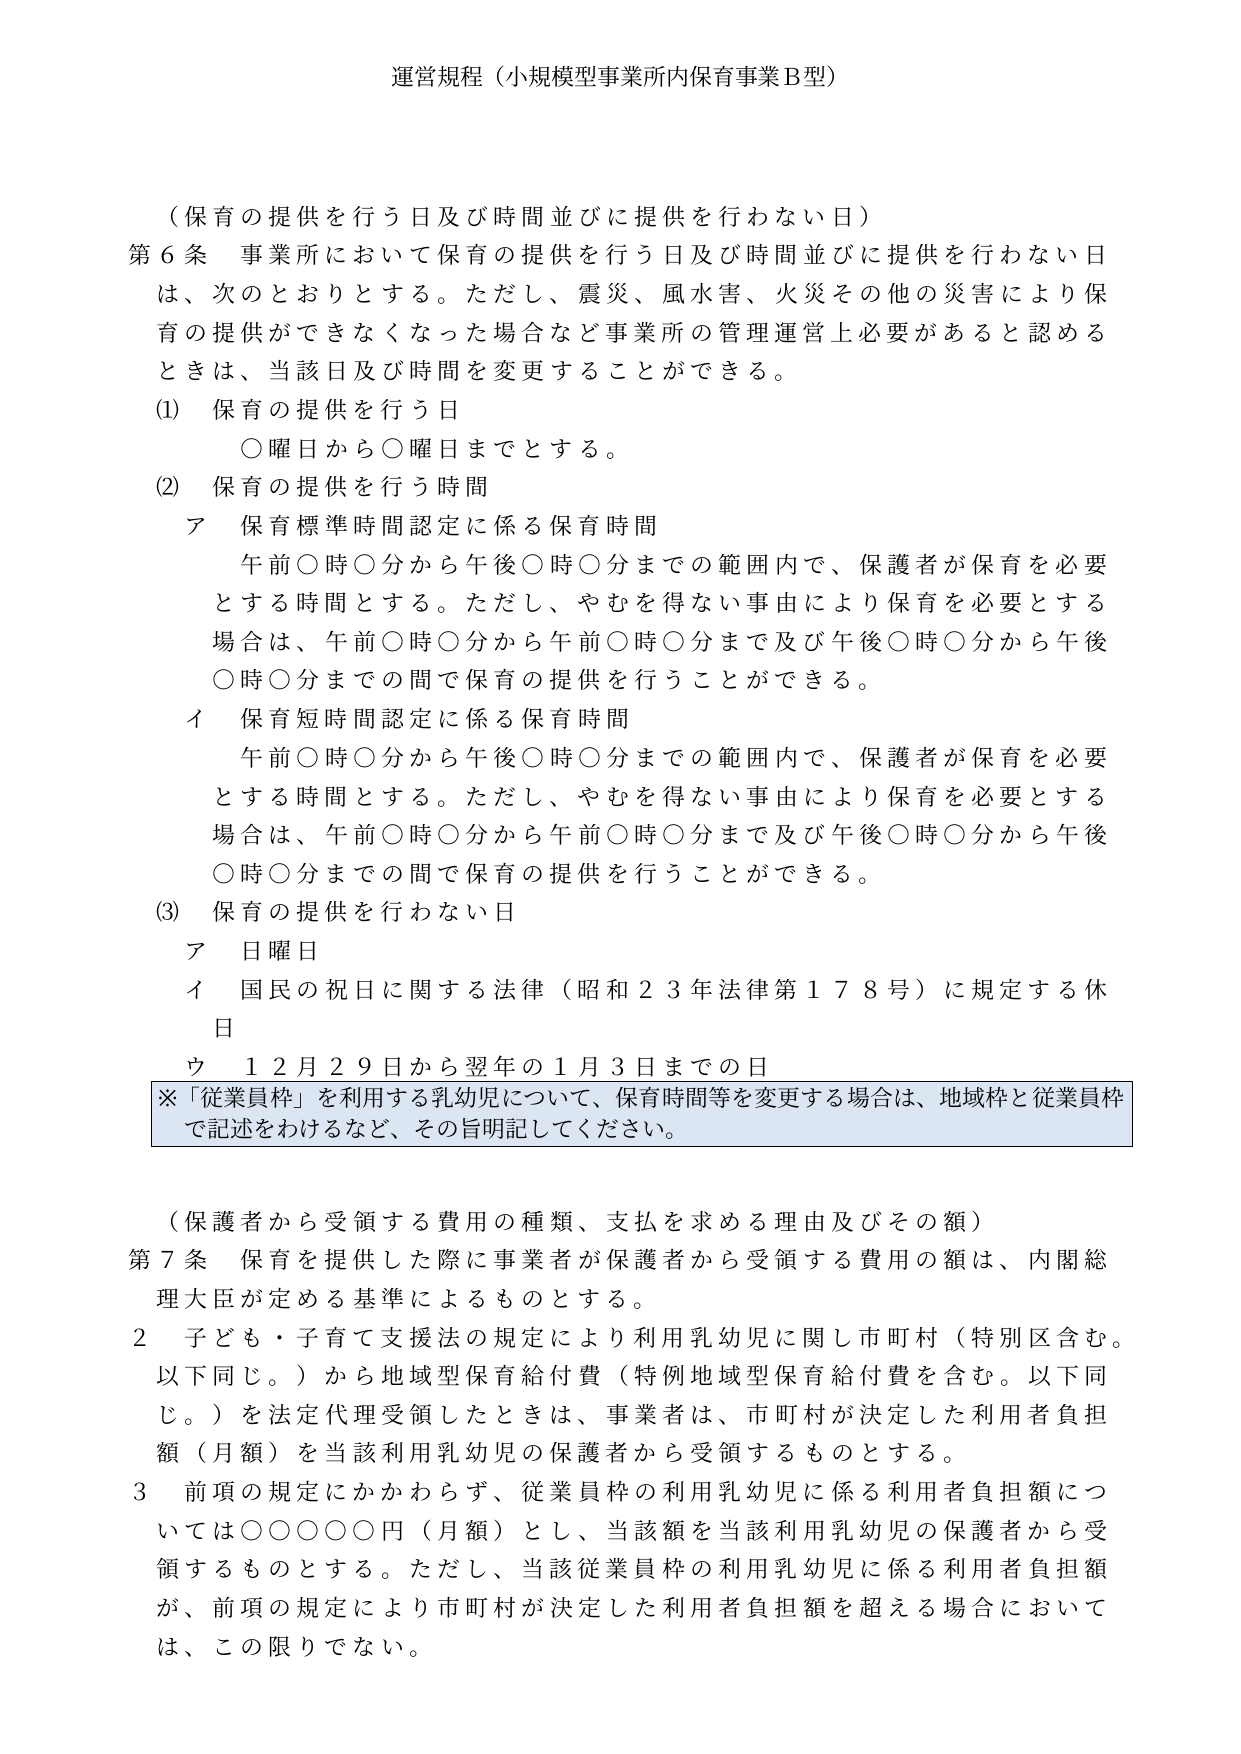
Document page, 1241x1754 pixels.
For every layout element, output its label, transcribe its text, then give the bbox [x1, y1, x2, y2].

text イ 国民の祝日に関する法律（昭和２３年法律第１７８号）に規定する休日 [128, 969, 1112, 1046]
text 第６条 事業所において保育の提供を行う日及び時間並びに提供を行わない日は、次のとおりとする。ただし、震災、風水害、火災その他の災害により保育の提供ができなくなった場合など事業所の管理運営上必要があると認めるときは、当該日及び時間を変更することができる。 [128, 235, 1112, 389]
text ○曜日から○曜日までとする。 [128, 428, 1112, 467]
text ⑵ 保育の提供を行う時間 [128, 467, 1112, 505]
text （保護者から受領する費用の種類、支払を求める理由及びその額） [128, 1201, 1112, 1239]
text ２ 子ども・子育て支援法の規定により利用乳幼児に関し市町村（特別区含む。以下同じ。）から地域型保育給付費（特例地域型保育給付費を含む。以下同じ。）を法定代理受領したときは、事業者は、市町村が決定した利用者負担額（月額）を当該利用乳幼児の保護者から受領するものとする。 [128, 1317, 1112, 1471]
text 午前○時○分から午後○時○分までの範囲内で、保護者が保育を必要とする時間とする。ただし、やむを得ない事由により保育を必要とする場合は、午前○時○分から午前○時○分まで及び午後○時○分から午後○時○分までの間で保育の提供を行うことができる。 [128, 737, 1112, 892]
text ⑶ 保育の提供を行わない日 [128, 892, 1112, 930]
text イ 保育短時間認定に係る保育時間 [128, 698, 1112, 737]
text ア 保育標準時間認定に係る保育時間 [128, 505, 1112, 544]
text ⑴ 保育の提供を行う日 [128, 389, 1112, 428]
text ３ 前項の規定にかかわらず、従業員枠の利用乳幼児に係る利用者負担額については○○○○○円（月額）とし、当該額を当該利用乳幼児の保護者から受領するものとする。ただし、当該従業員枠の利用乳幼児に係る利用者負担額が、前項の規定により市町村が決定した利用者負担額を超える場合においては、この限りでない。 [128, 1471, 1112, 1664]
text （保育の提供を行う日及び時間並びに提供を行わない日） [128, 196, 1112, 235]
text ア 日曜日 [128, 930, 1112, 969]
text 第７条 保育を提供した際に事業者が保護者から受領する費用の額は、内閣総理大臣が定める基準によるものとする。 [128, 1239, 1112, 1317]
text ウ １２月２９日から翌年の１月３日までの日 [128, 1046, 1112, 1085]
text 午前○時○分から午後○時○分までの範囲内で、保護者が保育を必要とする時間とする。ただし、やむを得ない事由により保育を必要とする場合は、午前○時○分から午前○時○分まで及び午後○時○分から午後○時○分までの間で保育の提供を行うことができる。 [128, 544, 1112, 698]
